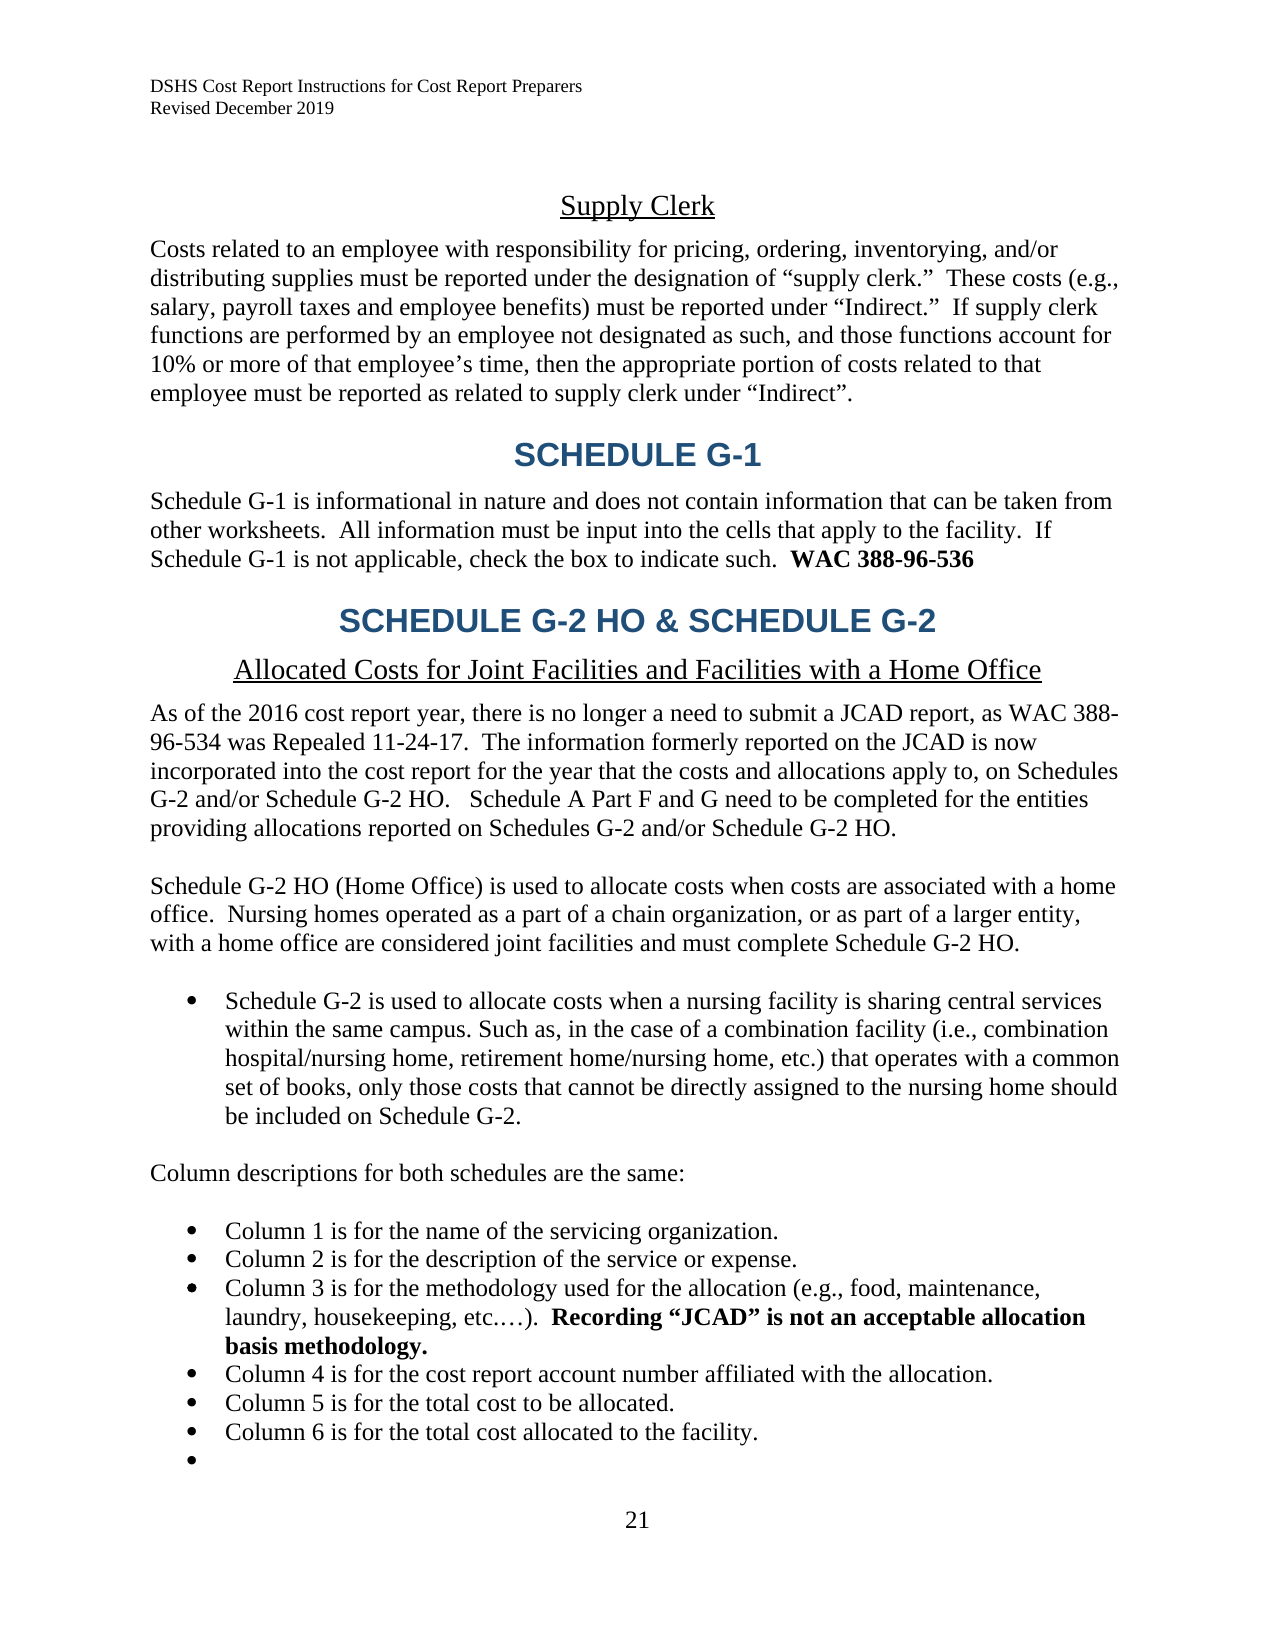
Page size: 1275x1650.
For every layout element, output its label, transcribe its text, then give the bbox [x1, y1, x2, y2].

list Column 5 is for the total cost to be allocated. [187, 1388, 1125, 1417]
text Costs related to an employee with responsibility for pricing, ordering, inventorying, and/or distributing supplies must be reported under the designation of “supply clerk.” These costs (e.g., salary, payroll taxes and employee benefits) must be reported under “Indirect.” If supply clerk functions are performed by an employee not designated as such, and those functions account for 10% or more of that employee’s time, then the appropriate portion of costs related to that employee must be reported as related to supply clerk under “Indirect”. [150, 234, 1125, 407]
list Column 3 is for the methodology used for the allocation (e.g., food, maintenance, laundry, housekeeping, etc.…). Recording “JCAD” is not an acceptable allocation basis methodology. [187, 1273, 1125, 1359]
text As of the 2016 cost report year, there is no longer a need to submit a JCAD report, as WAC 388-96-534 was Repealed 11-24-17. The information formerly reported on the JCAD is now incorporated into the cost report for the year that the costs and allocations apply to, on Schedules G-2 and/or Schedule G-2 HO. Schedule A Part F and G need to be completed for the entities providing allocations reported on Schedules G-2 and/or Schedule G-2 HO. [150, 698, 1125, 842]
list Column 6 is for the total cost allocated to the facility. [187, 1417, 1125, 1446]
list Column 1 is for the name of the servicing organization. [187, 1216, 1125, 1244]
subtitle SCHEDULE G-2 HO & SCHEDULE G-2 [150, 601, 1125, 640]
list Schedule G-2 HO (Home Office) is used to allocate costs when costs are associated with a home office. Nursing homes operated as a part of a chain organization, or as part of a larger entity, with a home office are considered joint facilities and must complete Schedule G-2 HO. [150, 871, 1125, 957]
subtitle Supply Clerk [150, 188, 1125, 222]
subtitle SCHEDULE G-1 [150, 435, 1125, 474]
list Column 2 is for the description of the service or expense. [187, 1244, 1125, 1273]
list Column 4 is for the cost report account number affiliated with the allocation. [187, 1359, 1125, 1388]
list Schedule G-2 is used to allocate costs when a nursing facility is sharing central services within the same campus. Such as, in the case of a combination facility (i.e., combination hospital/nursing home, retirement home/nursing home, etc.) that operates with a common set of books, only those costs that cannot be directly assigned to the nursing home should be included on Schedule G-2. [187, 986, 1125, 1129]
subtitle Allocated Costs for Joint Facilities and Facilities with a Home Office [150, 652, 1125, 686]
text Schedule G-1 is informational in nature and does not contain information that can be taken from other worksheets. All information must be input into the cells that apply to the facility. If Schedule G-1 is not applicable, check the box to indicate such. WAC 388-96-536 [150, 486, 1125, 573]
list Column descriptions for both schedules are the same: [150, 1158, 1125, 1187]
